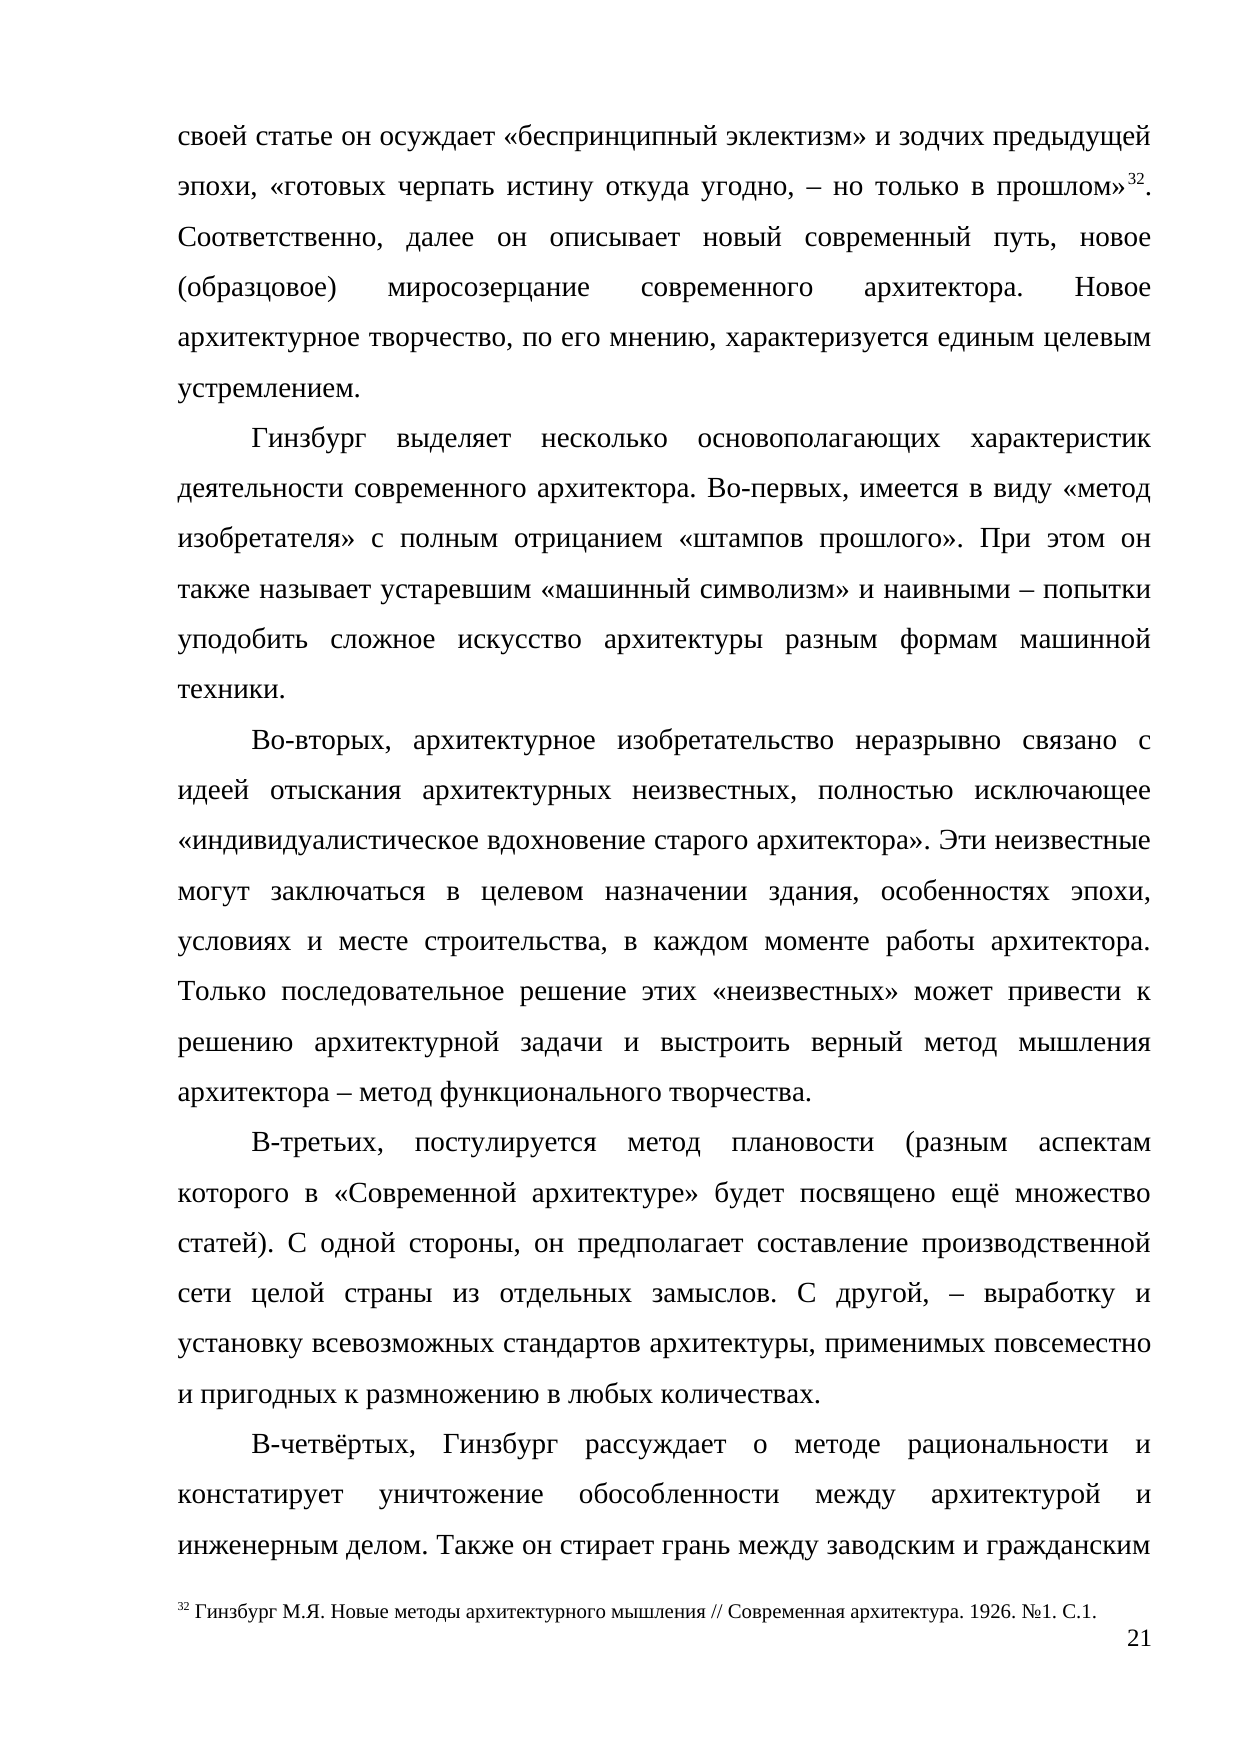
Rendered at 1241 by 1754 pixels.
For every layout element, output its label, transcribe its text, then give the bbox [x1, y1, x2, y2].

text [177, 1426, 1152, 1560]
text Гинзбург выделяет несколько основополагающих характеристик деятельности современного архитектора. Во-первых, имеется в виду «метод изобретателя» с полным отрицанием «штампов прошлого». При этом он также называет устаревшим «машинный символизм» и наивными – попытки уподобить сложное искусство архитектуры разным формам машинной техники. [177, 420, 1152, 705]
text Во-вторых, архитектурное изобретательство неразрывно связано с идеей отыскания архитектурных неизвестных, полностью исключающее «индивидуалистическое вдохновение старого архитектора». Эти неизвестные могут заключаться в целевом назначении здания, особенностях эпохи, условиях и месте строительства, в каждом моменте работы архитектора. Только последовательное решение этих «неизвестных» может привести к решению архитектурной задачи и выстроить верный метод мышления архитектора – метод функционального творчества. [177, 722, 1152, 1108]
text В-третьих, постулируется метод плановости (разным аспектам которого в «Современной архитектуре» будет посвящено ещё множество статей). С одной стороны, он предполагает составление производственной сети целой страны из отдельных замыслов. С другой, – выработку и установку всевозможных стандартов архитектуры, применимых повсеместно и пригодных к размножению в любых количествах. [177, 1124, 1152, 1409]
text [177, 118, 1152, 403]
